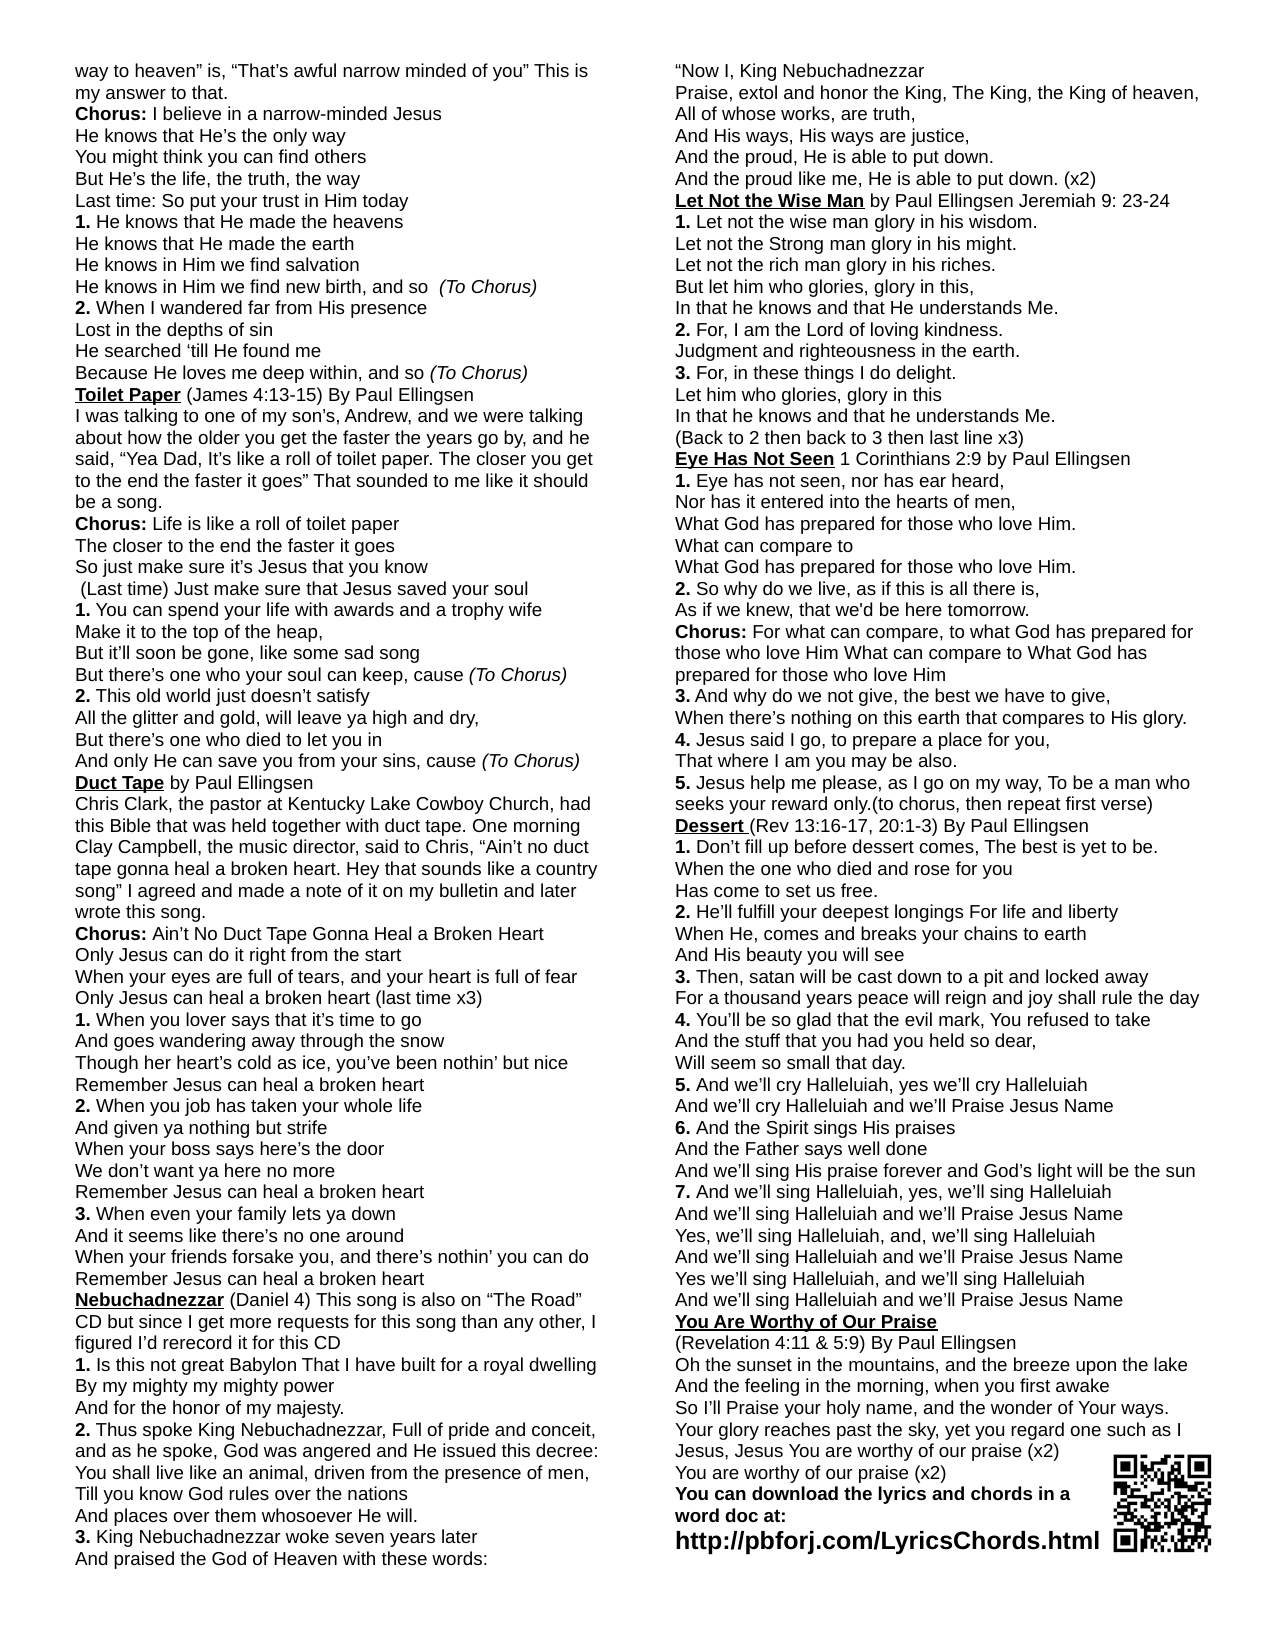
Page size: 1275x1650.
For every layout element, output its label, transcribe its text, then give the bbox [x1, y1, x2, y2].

text In that he knows and that He understands Me. [675, 297, 1200, 319]
text 7. And we’ll sing Halleluiah, yes, we’ll sing Halleluiah [675, 1181, 1200, 1203]
text Let not the Strong man glory in his might. [675, 232, 1200, 254]
text 4. You’ll be so glad that the evil mark, You refused to take [675, 1009, 1200, 1030]
text And we’ll sing Halleluiah and we’ll Praise Jesus Name [675, 1203, 1200, 1224]
text And goes wandering away through the snow [75, 1030, 600, 1052]
text We don’t want ya here no more [75, 1160, 600, 1181]
text Eye Has Not Seen 1 Corinthians 2:9 by Paul Ellingsen [675, 448, 1200, 470]
text 1. When you lover says that it’s time to go [75, 1009, 600, 1030]
text All of whose works, are truth, [675, 103, 1200, 125]
text And only He can save you from your sins, cause (To Chorus) [75, 750, 600, 772]
text Chris Clark, the pastor at Kentucky Lake Cowboy Church, had this Bible that was held together with duct tape. One morning Clay Campbell, the music director, said to Chris, “Ain’t no duct tape gonna heal a broken heart. Hey that sounds like a country song” I agreed and made a note of it on my bulletin and later wrote this song. [75, 793, 600, 922]
text And the proud like me, He is able to put down. (x2) [675, 168, 1200, 189]
text Yes we’ll sing Halleluiah, and we’ll sing Halleluiah [675, 1267, 1200, 1289]
text Nor has it entered into the hearts of men, [675, 491, 1200, 513]
text As if we knew, that we'd be here tomorrow. [675, 599, 1200, 621]
text 1. Don’t fill up before dessert comes, The best is yet to be. [675, 836, 1200, 858]
text When your boss says here’s the door [75, 1138, 600, 1160]
text Praise, extol and honor the King, The King, the King of heaven, [675, 82, 1200, 103]
text When the one who died and rose for you [675, 858, 1200, 879]
text So often the response of an unbeliever to “Jesus is the only way to heaven” is, “That’s awful narrow minded of you” This is my answer to that. [75, 60, 600, 103]
text But let him who glories, glory in this, [675, 276, 1200, 297]
text Chorus: I believe in a narrow-minded Jesus [75, 103, 600, 125]
text All the glitter and gold, will leave ya high and dry, [75, 707, 600, 728]
text You Are Worthy of Our Praise [675, 1311, 1200, 1332]
text Jesus, Jesus You are worthy of our praise (x2) [675, 1440, 1200, 1462]
text Only Jesus can heal a broken heart (last time x3) [75, 987, 600, 1009]
text 5. And we’ll cry Halleluiah, yes we’ll cry Halleluiah [675, 1073, 1200, 1095]
text 1. He knows that He made the heavens [75, 211, 600, 232]
text 2. For, I am the Lord of loving kindness. [675, 319, 1200, 340]
text (Back to 2 then back to 3 then last line x3) [675, 427, 1200, 448]
text Toilet Paper (James 4:13-15) By Paul Ellingsen [75, 383, 600, 405]
text Till you know God rules over the nations [75, 1483, 600, 1505]
text word doc at: [675, 1505, 1200, 1526]
text 2. So why do we live, as if this is all there is, [675, 577, 1200, 599]
text Because He loves me deep within, and so (To Chorus) [75, 362, 600, 383]
text And the stuff that you had you held so dear, [675, 1030, 1200, 1052]
text 6. And the Spirit sings His praises [675, 1117, 1200, 1138]
text He knows that He’s the only way [75, 125, 600, 146]
text And we’ll sing His praise forever and God’s light will be the sun [675, 1160, 1200, 1181]
text And we’ll sing Halleluiah and we’ll Praise Jesus Name [675, 1289, 1200, 1311]
text What can compare to [675, 534, 1200, 556]
text 3. King Nebuchadnezzar woke seven years later [75, 1526, 600, 1548]
text You are worthy of our praise (x2) [675, 1462, 1200, 1483]
text You shall live like an animal, driven from the presence of men, [75, 1462, 600, 1483]
text And given ya nothing but strife [75, 1117, 600, 1138]
text Only Jesus can do it right from the start [75, 944, 600, 966]
text 1. You can spend your life with awards and a trophy wife [75, 599, 600, 621]
text In that he knows and that he understands Me. [675, 405, 1200, 427]
text Nebuchadnezzar (Daniel 4) This song is also on “The Road” CD but since I get more requests for this song than any other, I figured I’d rerecord it for this CD [75, 1289, 600, 1354]
text He knows that He made the earth [75, 232, 600, 254]
text Has come to set us free. [675, 879, 1200, 901]
text And the feeling in the morning, when you first awake [675, 1375, 1200, 1397]
text http://pbforj.com/LyricsChords.html [675, 1526, 1200, 1555]
text When your friends forsake you, and there’s nothin’ you can do [75, 1246, 600, 1267]
text But there’s one who died to let you in [75, 728, 600, 750]
text When your eyes are full of tears, and your heart is full of fear [75, 966, 600, 987]
text Your glory reaches past the sky, yet you regard one such as I [675, 1418, 1200, 1440]
text And for the honor of my majesty. [75, 1397, 600, 1418]
text The closer to the end the faster it goes [75, 534, 600, 556]
text Let Not the Wise Man by Paul Ellingsen Jeremiah 9: 23-24 [675, 189, 1200, 211]
text And the Father says well done [675, 1138, 1200, 1160]
text And His beauty you will see [675, 944, 1200, 966]
text Make it to the top of the heap, [75, 621, 600, 642]
text That where I am you may be also. [675, 750, 1200, 772]
text (Revelation 4:11 & 5:9) By Paul Ellingsen [675, 1332, 1200, 1354]
text When He, comes and breaks your chains to earth [675, 922, 1200, 944]
text And we’ll cry Halleluiah and we’ll Praise Jesus Name [675, 1095, 1200, 1117]
text 5. Jesus help me please, as I go on my way, To be a man who seeks your reward only.(to chorus, then repeat first verse) [675, 772, 1200, 815]
text Let not the rich man glory in his riches. [675, 254, 1200, 276]
text He searched ‘till He found me [75, 340, 600, 362]
text 1. Is this not great Babylon That I have built for a royal dwelling [75, 1354, 600, 1375]
text 3. Then, satan will be cast down to a pit and locked away [675, 966, 1200, 987]
text You can download the lyrics and chords in a [675, 1483, 1200, 1505]
text Will seem so small that day. [675, 1052, 1200, 1073]
text Remember Jesus can heal a broken heart [75, 1181, 600, 1203]
text Lost in the depths of sin [75, 319, 600, 340]
text When there’s nothing on this earth that compares to His glory. [675, 707, 1200, 728]
text By my mighty my mighty power [75, 1375, 600, 1397]
text He knows in Him we find new birth, and so (To Chorus) [75, 276, 600, 297]
text He knows in Him we find salvation [75, 254, 600, 276]
text 2. This old world just doesn’t satisfy [75, 685, 600, 707]
text 3. For, in these things I do delight. [675, 362, 1200, 383]
text I was talking to one of my son’s, Andrew, and we were talking about how the older you get the faster the years go by, and he said, “Yea Dad, It’s like a roll of toilet paper. The closer you get to the end the faster it goes” That sounded to me like it should be a song. [75, 405, 600, 513]
text 2. He’ll fulfill your deepest longings For life and liberty [675, 901, 1200, 922]
text You might think you can find others [75, 146, 600, 168]
text Duct Tape by Paul Ellingsen [75, 772, 600, 793]
text 2. When I wandered far from His presence [75, 297, 600, 319]
text And we’ll sing Halleluiah and we’ll Praise Jesus Name [675, 1246, 1200, 1267]
text So just make sure it’s Jesus that you know [75, 556, 600, 577]
text Dessert (Rev 13:16-17, 20:1-3) By Paul Ellingsen [675, 815, 1200, 836]
text What God has prepared for those who love Him. [675, 556, 1200, 577]
text and as he spoke, God was angered and He issued this decree: [75, 1440, 600, 1462]
text And it seems like there’s no one around [75, 1224, 600, 1246]
text Chorus: Ain’t No Duct Tape Gonna Heal a Broken Heart [75, 922, 600, 944]
text Oh the sunset in the mountains, and the breeze upon the lake [675, 1354, 1200, 1375]
text But He’s the life, the truth, the way [75, 168, 600, 189]
text And His ways, His ways are justice, [675, 125, 1200, 146]
text Judgment and righteousness in the earth. [675, 340, 1200, 362]
text 1. Eye has not seen, nor has ear heard, [675, 470, 1200, 491]
text “Now I, King Nebuchadnezzar [675, 60, 1200, 82]
text Chorus: For what can compare, to what God has prepared for those who love Him What can compare to What God has prepared for those who love Him [675, 621, 1200, 685]
text Last time: So put your trust in Him today [75, 189, 600, 211]
text (Last time) Just make sure that Jesus saved your soul [75, 577, 600, 599]
text Chorus: Life is like a roll of toilet paper [75, 513, 600, 534]
text And praised the God of Heaven with these words: [75, 1548, 600, 1569]
picture [1107, 1448, 1219, 1560]
text But it’ll soon be gone, like some sad song [75, 642, 600, 664]
text Yes, we’ll sing Halleluiah, and, we’ll sing Halleluiah [675, 1224, 1200, 1246]
text Remember Jesus can heal a broken heart [75, 1267, 600, 1289]
text Remember Jesus can heal a broken heart [75, 1073, 600, 1095]
text 3. When even your family lets ya down [75, 1203, 600, 1224]
text Let him who glories, glory in this [675, 383, 1200, 405]
text 3. And why do we not give, the best we have to give, [675, 685, 1200, 707]
text 2. Thus spoke King Nebuchadnezzar, Full of pride and conceit, [75, 1418, 600, 1440]
text 4. Jesus said I go, to prepare a place for you, [675, 728, 1200, 750]
text What God has prepared for those who love Him. [675, 513, 1200, 534]
text 2. When you job has taken your whole life [75, 1095, 600, 1117]
text And places over them whosoever He will. [75, 1505, 600, 1526]
text And the proud, He is able to put down. [675, 146, 1200, 168]
text Though her heart’s cold as ice, you’ve been nothin’ but nice [75, 1052, 600, 1073]
text For a thousand years peace will reign and joy shall rule the day [675, 987, 1200, 1009]
text But there’s one who your soul can keep, cause (To Chorus) [75, 664, 600, 685]
text So I’ll Praise your holy name, and the wonder of Your ways. [675, 1397, 1200, 1418]
text 1. Let not the wise man glory in his wisdom. [675, 211, 1200, 232]
